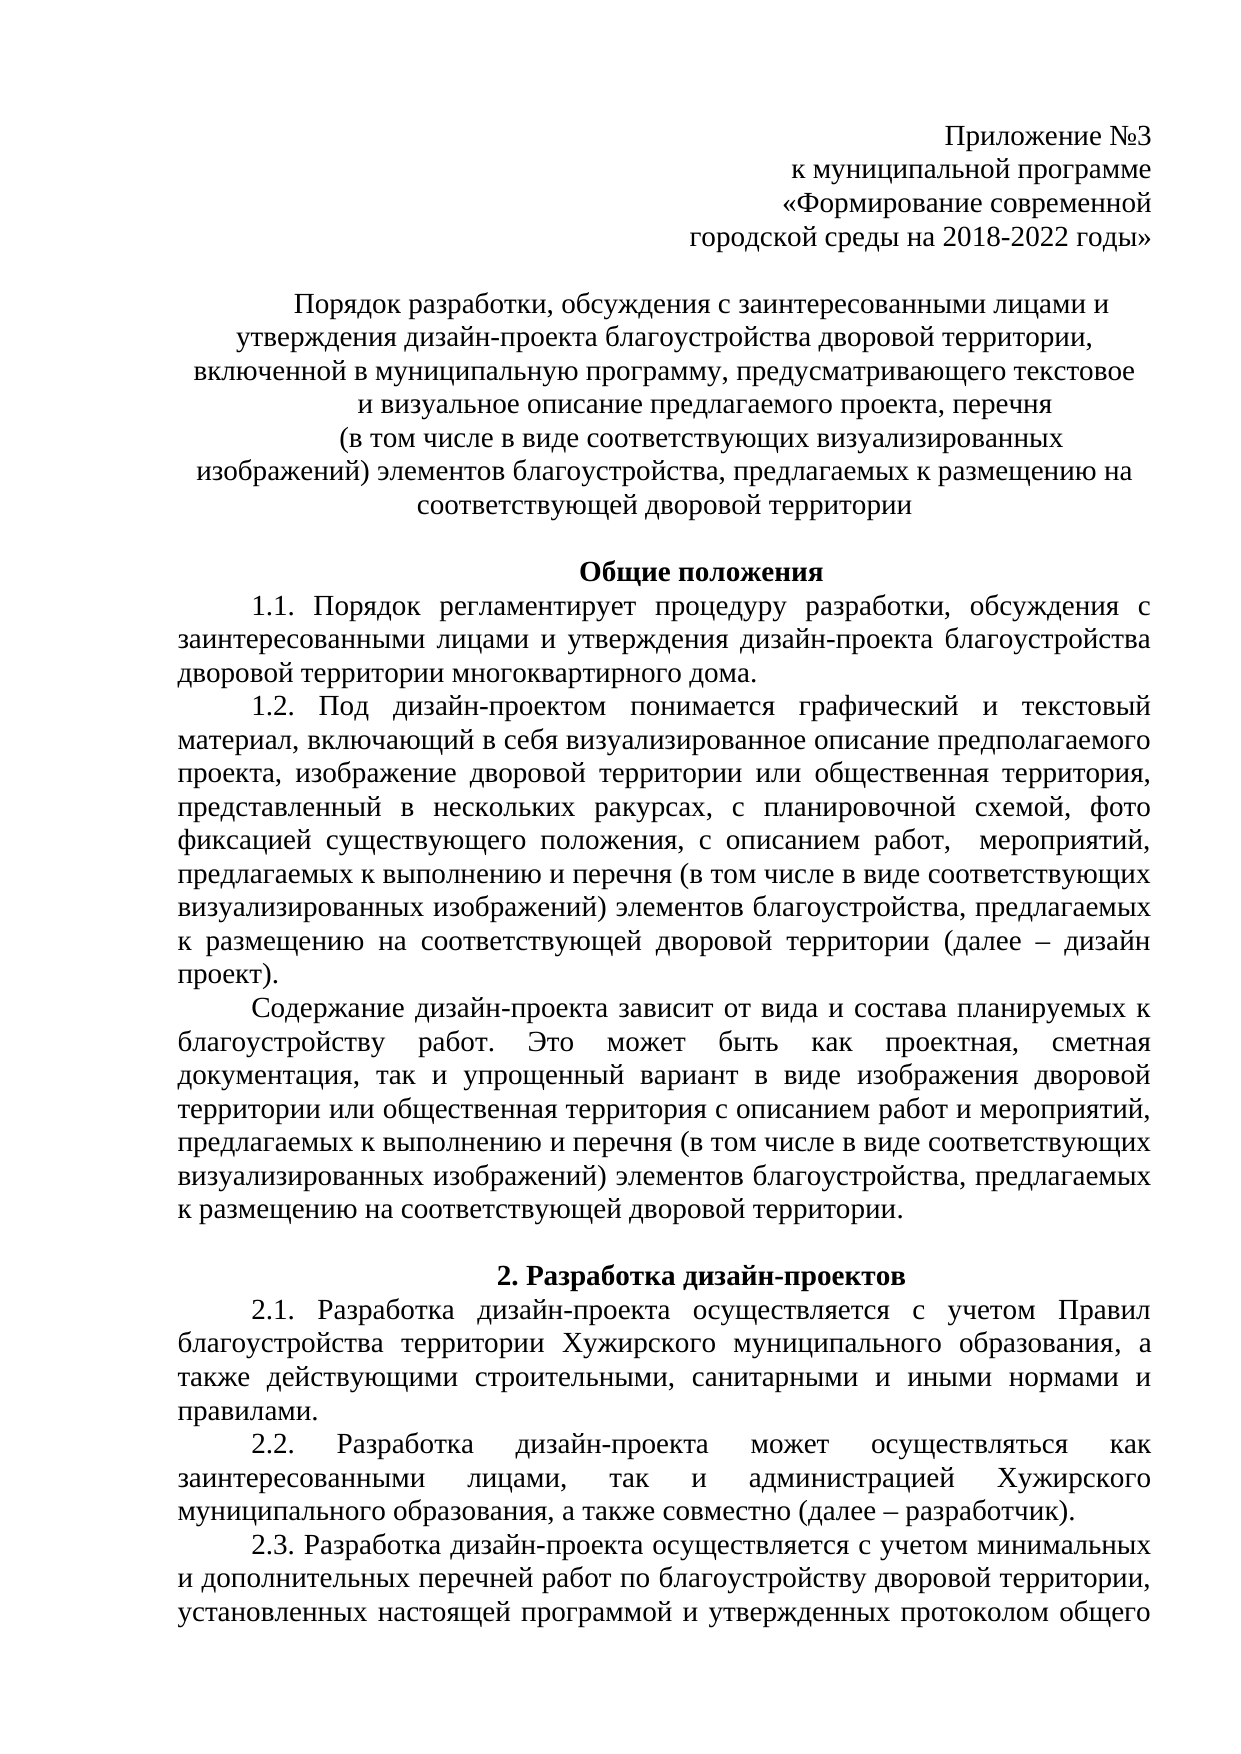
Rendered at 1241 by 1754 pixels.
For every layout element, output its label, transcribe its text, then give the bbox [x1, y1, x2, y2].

text 2.1. Разработка дизайн-проекта осуществляется с учетом Правил благоустройства территории Хужирского муниципального образования, а также действующими строительными, санитарными и иными нормами и правилами. [177, 1292, 1152, 1426]
text 1.1. Порядок регламентирует процедуру разработки, обсуждения с заинтересованными лицами и утверждения дизайн-проекта благоустройства дворовой территории многоквартирного дома. [177, 588, 1152, 688]
text и визуальное описание предлагаемого проекта, перечня [177, 386, 1152, 420]
text Содержание дизайн-проекта зависит от вида и состава планируемых к благоустройству работ. Это может быть как проектная, сметная документация, так и упрощенный вариант в виде изображения дворовой территории или общественная территория с описанием работ и мероприятий, предлагаемых к выполнению и перечня (в том числе в виде соответствующих визуализированных изображений) элементов благоустройства, предлагаемых к размещению на соответствующей дворовой территории. [177, 990, 1152, 1225]
text Приложение №3 [177, 118, 1152, 152]
text 1.2. Под дизайн-проектом понимается графический и текстовый материал, включающий в себя визуализированное описание предполагаемого проекта, изображение дворовой территории или общественная территория, представленный в нескольких ракурсах, с планировочной схемой, фото фиксацией существующего положения, с описанием работ, мероприятий, предлагаемых к выполнению и перечня (в том числе в виде соответствующих визуализированных изображений) элементов благоустройства, предлагаемых к размещению на соответствующей дворовой территории (далее – дизайн проект). [177, 688, 1152, 990]
text городской среды на 2018-2022 годы» [177, 219, 1152, 252]
text «Формирование современной [177, 185, 1152, 219]
text Порядок разработки, обсуждения с заинтересованными лицами и утверждения дизайн-проекта благоустройства дворовой территории, включенной в муниципальную программу, предусматривающего текстовое [177, 286, 1152, 386]
text 2.2. Разработка дизайн-проекта может осуществляться как заинтересованными лицами, так и администрацией Хужирского муниципального образования, а также совместно (далее – разработчик). [177, 1426, 1152, 1527]
text к муниципальной программе [177, 152, 1152, 185]
text 2. Разработка дизайн-проектов [177, 1258, 1152, 1292]
text Общие положения [177, 554, 1152, 588]
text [177, 1527, 1152, 1627]
text (в том числе в виде соответствующих визуализированных изображений) элементов благоустройства, предлагаемых к размещению на соответствующей дворовой территории [177, 420, 1152, 521]
